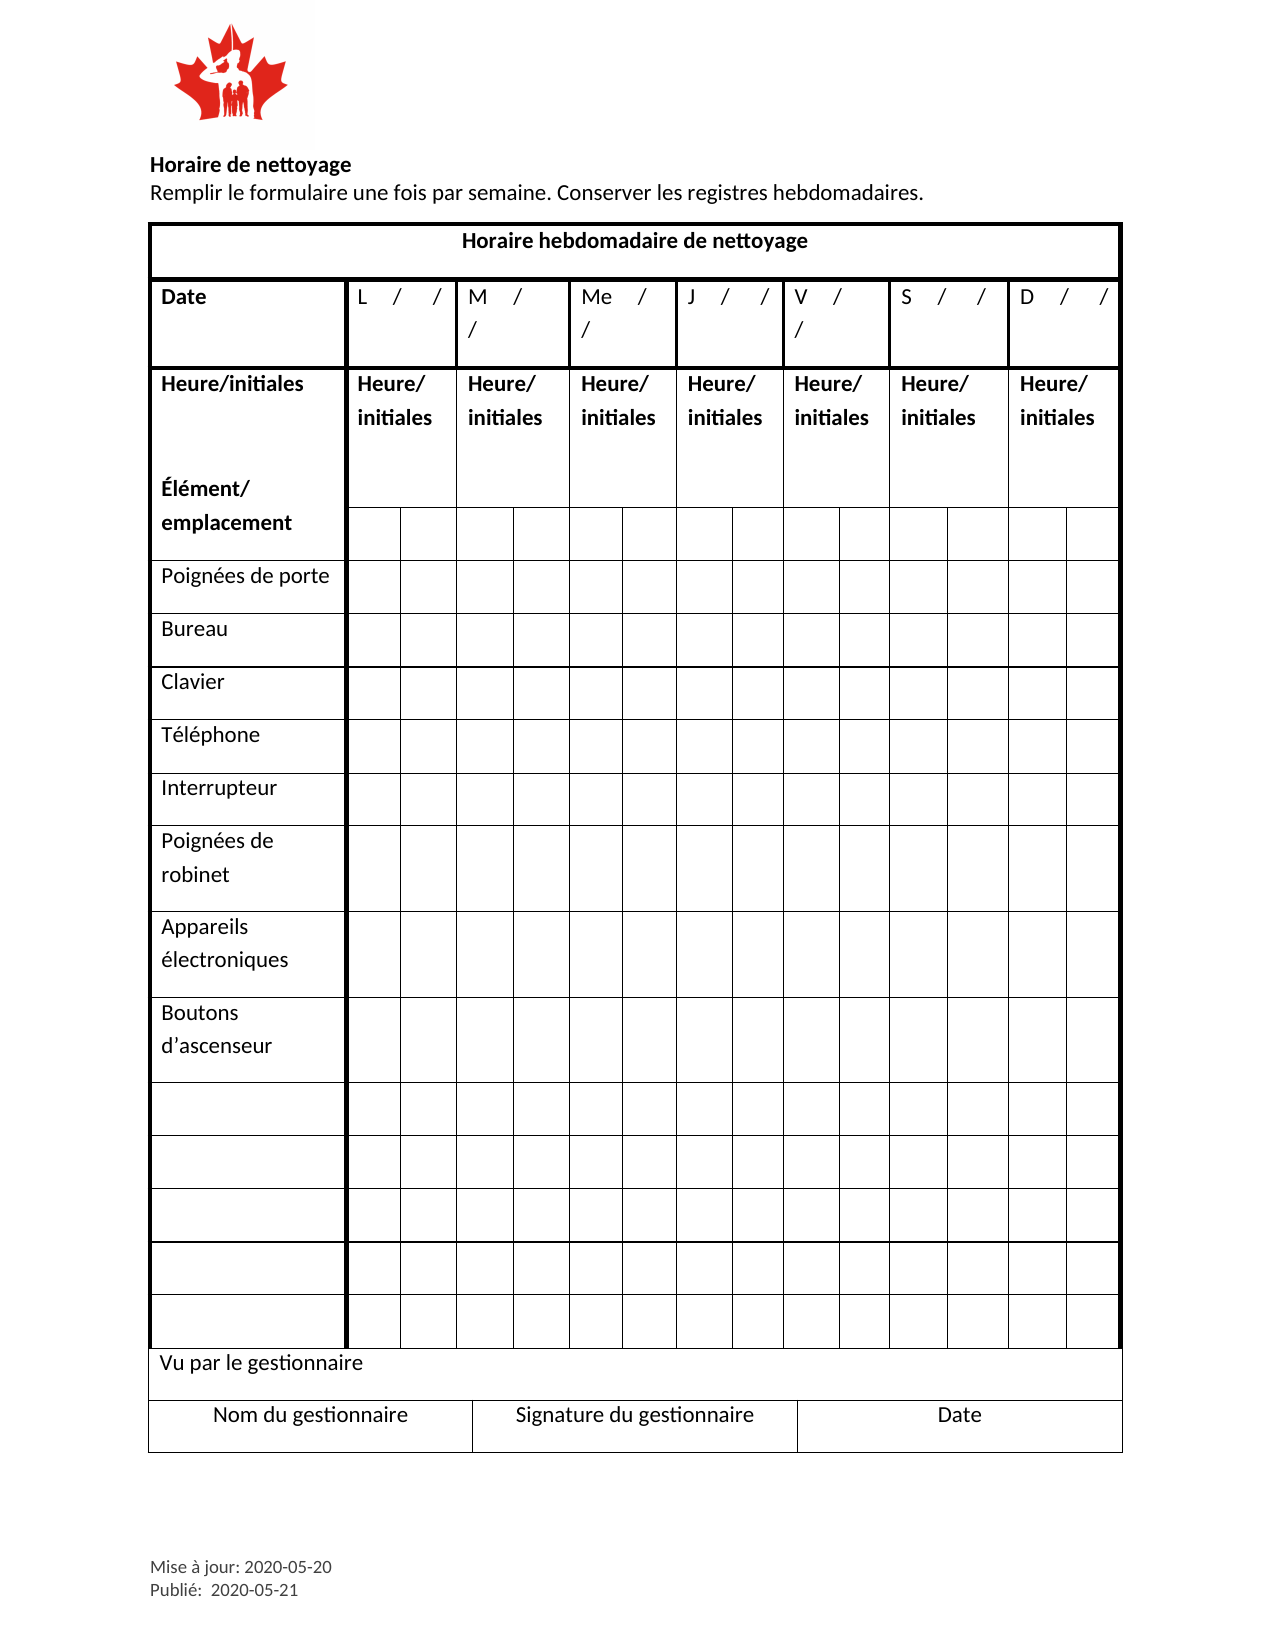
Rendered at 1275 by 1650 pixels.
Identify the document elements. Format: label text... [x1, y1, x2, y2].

table_cell [733, 774, 783, 825]
table_cell [784, 1083, 839, 1135]
table_cell [401, 1295, 456, 1347]
table_cell [948, 912, 1008, 997]
table_cell [1009, 1136, 1066, 1188]
table_cell [457, 1136, 513, 1188]
table_cell [514, 561, 569, 613]
table_cell Heure/ initiales [1009, 370, 1118, 507]
table_cell Bureau [152, 614, 344, 666]
table_cell [514, 998, 569, 1082]
table_cell [948, 774, 1008, 825]
table_cell [840, 774, 889, 825]
table_cell [677, 1243, 732, 1294]
table_cell [623, 998, 676, 1082]
table_cell Appareils électroniques [152, 912, 344, 997]
table_cell [840, 826, 889, 911]
table_cell [890, 720, 947, 772]
table_cell [948, 826, 1008, 911]
table_cell [733, 998, 783, 1082]
table_cell [570, 561, 622, 613]
table_cell Heure/ initiales [890, 370, 1008, 507]
table_cell [890, 1243, 947, 1294]
table_cell [890, 1136, 947, 1188]
table_cell [570, 1136, 622, 1188]
text Remplir le formulaire une fois par semaine. Conserver les registres hebdomadaires. [150, 178, 1125, 206]
table_cell [1009, 614, 1066, 666]
table_cell [677, 912, 732, 997]
table_cell [1067, 720, 1118, 772]
table_header Horaire hebdomadaire de nettoyage [152, 226, 1118, 277]
table_cell L / / [349, 282, 455, 366]
text Horaire de nettoyage [150, 150, 1125, 178]
table_cell [784, 1136, 839, 1188]
table_cell [784, 1295, 839, 1347]
table_cell [840, 1083, 889, 1135]
table_cell [677, 826, 732, 911]
table_cell [349, 998, 400, 1082]
table_cell [514, 1243, 569, 1294]
table_cell [1067, 614, 1118, 666]
table_cell [948, 668, 1008, 719]
table_cell Date [152, 282, 344, 366]
table_cell [623, 1295, 676, 1347]
table_cell S / / [891, 282, 1007, 366]
table_cell [784, 774, 839, 825]
table_cell [948, 1243, 1008, 1294]
table_cell [623, 1189, 676, 1241]
table_cell [840, 614, 889, 666]
table_cell [349, 1083, 400, 1135]
table_cell [677, 508, 732, 560]
table_cell [1067, 1189, 1118, 1241]
table_cell [349, 774, 400, 825]
table_cell [457, 912, 513, 997]
table_cell [514, 1189, 569, 1241]
table_cell [840, 1295, 889, 1347]
table_cell [733, 668, 783, 719]
table_cell [733, 1189, 783, 1241]
table_cell [623, 508, 676, 560]
table_cell [733, 561, 783, 613]
table_cell [890, 1295, 947, 1347]
table_cell [457, 1083, 513, 1135]
table_cell [623, 561, 676, 613]
table_cell [1067, 508, 1118, 560]
table_cell [570, 1189, 622, 1241]
table_cell [1067, 668, 1118, 719]
table_cell [349, 1295, 400, 1347]
table_cell Heure/ initiales [457, 370, 569, 507]
table_cell [623, 1136, 676, 1188]
table_cell [1067, 774, 1118, 825]
table_cell [948, 508, 1008, 560]
table_cell [784, 826, 839, 911]
table_cell [401, 508, 456, 560]
table_cell [1067, 1295, 1118, 1347]
table_cell [457, 614, 513, 666]
table_cell [457, 1295, 513, 1347]
table_cell [733, 1243, 783, 1294]
table_cell [948, 1295, 1008, 1347]
table_cell [784, 998, 839, 1082]
table_cell Heure/initiales Élément/ emplacement [152, 370, 344, 560]
table_cell [457, 1243, 513, 1294]
table_cell J / / [678, 282, 782, 366]
table_cell [349, 912, 400, 997]
table_cell [514, 826, 569, 911]
table_cell [733, 826, 783, 911]
table_cell [890, 508, 947, 560]
table_cell [514, 614, 569, 666]
table_cell [677, 1083, 732, 1135]
table_cell [623, 826, 676, 911]
table_cell [840, 912, 889, 997]
table_cell [890, 614, 947, 666]
table_cell [890, 1083, 947, 1135]
table_cell [457, 508, 513, 560]
table_cell [890, 668, 947, 719]
table_cell [457, 561, 513, 613]
table_cell [152, 1083, 344, 1135]
table_cell Poignées de porte [152, 561, 344, 613]
table_cell [623, 1083, 676, 1135]
table_cell [623, 774, 676, 825]
table_cell [457, 774, 513, 825]
table_cell [1009, 1083, 1066, 1135]
table_cell [401, 1136, 456, 1188]
table_cell [948, 1083, 1008, 1135]
table_cell D / / [1010, 282, 1118, 366]
table_cell [1067, 561, 1118, 613]
table_cell [890, 826, 947, 911]
table_cell [733, 508, 783, 560]
table_cell [733, 720, 783, 772]
table_cell [890, 561, 947, 613]
table_cell Heure/ initiales [677, 370, 783, 507]
table_cell Signature du gestionnaire [473, 1401, 797, 1452]
table_cell [1067, 1136, 1118, 1188]
table_cell [623, 1243, 676, 1294]
table_cell [349, 826, 400, 911]
table_cell [1009, 998, 1066, 1082]
table_cell [784, 1189, 839, 1241]
table_cell M / / [458, 282, 568, 366]
table_cell [349, 1243, 400, 1294]
table_cell [349, 614, 400, 666]
table_cell [733, 1295, 783, 1347]
table_cell [570, 998, 622, 1082]
table_cell [840, 998, 889, 1082]
table_cell [677, 668, 732, 719]
table_cell [784, 561, 839, 613]
table_cell [1009, 561, 1066, 613]
table_cell [152, 1189, 344, 1241]
table_cell Téléphone [152, 720, 344, 772]
table_cell [1009, 1189, 1066, 1241]
table_cell [570, 1083, 622, 1135]
table_cell [514, 720, 569, 772]
table_cell [840, 668, 889, 719]
table_cell [457, 998, 513, 1082]
table_cell [1067, 826, 1118, 911]
table_cell [948, 614, 1008, 666]
table_cell [784, 668, 839, 719]
table_cell [1009, 1295, 1066, 1347]
table_cell [1009, 774, 1066, 825]
table_cell [677, 774, 732, 825]
table_cell [570, 720, 622, 772]
table_cell [152, 1136, 344, 1188]
table_cell [457, 826, 513, 911]
table_cell [677, 561, 732, 613]
table_cell [457, 1189, 513, 1241]
table_cell [1067, 912, 1118, 997]
table_cell [733, 614, 783, 666]
table_cell [514, 1083, 569, 1135]
table_cell [349, 508, 400, 560]
table_cell [401, 668, 456, 719]
table_cell [401, 561, 456, 613]
table_cell [623, 614, 676, 666]
table_cell [623, 912, 676, 997]
table_cell [570, 1295, 622, 1347]
table_cell [457, 720, 513, 772]
picture [150, 0, 316, 150]
table_cell Date [798, 1401, 1122, 1452]
table_cell [349, 561, 400, 613]
table_cell [840, 508, 889, 560]
table_cell [570, 774, 622, 825]
table_cell [840, 1189, 889, 1241]
table_cell [677, 998, 732, 1082]
table_cell [890, 912, 947, 997]
table_cell [401, 1243, 456, 1294]
table_cell [948, 1136, 1008, 1188]
table_cell Vu par le gestionnaire [149, 1349, 1122, 1399]
table_cell [733, 1136, 783, 1188]
table_cell Heure/ initiales [784, 370, 889, 507]
table_cell [840, 1136, 889, 1188]
table_cell Nom du gestionnaire [149, 1401, 472, 1452]
table_cell [570, 614, 622, 666]
table_cell [623, 668, 676, 719]
table_cell Boutons d’ascenseur [152, 998, 344, 1082]
table_cell [677, 1295, 732, 1347]
table_cell [623, 720, 676, 772]
table_cell [570, 668, 622, 719]
table_cell Me / / [571, 282, 675, 366]
table_cell V / / [785, 282, 888, 366]
table_cell Interrupteur [152, 774, 344, 825]
table_cell [570, 1243, 622, 1294]
table_cell [677, 1189, 732, 1241]
table_cell [401, 774, 456, 825]
table_cell [948, 1189, 1008, 1241]
table_cell [890, 1189, 947, 1241]
table_cell [784, 508, 839, 560]
table_cell [677, 1136, 732, 1188]
table_cell [401, 1083, 456, 1135]
table_cell [514, 508, 569, 560]
table_cell [1009, 720, 1066, 772]
table_cell [1067, 998, 1118, 1082]
table_cell [1009, 508, 1066, 560]
table_cell [401, 1189, 456, 1241]
table_cell [733, 912, 783, 997]
table_cell [457, 668, 513, 719]
table_cell [840, 1243, 889, 1294]
table_cell [349, 1189, 400, 1241]
table_cell [784, 912, 839, 997]
table_cell [570, 508, 622, 560]
table_cell [514, 668, 569, 719]
table_cell [840, 561, 889, 613]
table_cell [1009, 912, 1066, 997]
table_cell [677, 614, 732, 666]
table_cell [784, 614, 839, 666]
table_cell [514, 1136, 569, 1188]
table_cell [152, 1295, 344, 1347]
table_cell [784, 1243, 839, 1294]
table_cell [677, 720, 732, 772]
table_cell [570, 912, 622, 997]
table_cell [401, 912, 456, 997]
table_cell [349, 720, 400, 772]
table_cell [514, 1295, 569, 1347]
table_cell [784, 720, 839, 772]
table_cell [401, 826, 456, 911]
table_cell Heure/ initiales [349, 370, 456, 507]
table_cell [1009, 826, 1066, 911]
table_cell [890, 998, 947, 1082]
table_cell [401, 720, 456, 772]
table_cell [152, 1243, 344, 1294]
table_cell Heure/ initiales [570, 370, 676, 507]
table_cell [948, 998, 1008, 1082]
table_cell [514, 912, 569, 997]
table_cell [349, 1136, 400, 1188]
table_cell Poignées de robinet [152, 826, 344, 911]
table_cell [948, 561, 1008, 613]
table_cell [349, 668, 400, 719]
table_cell [840, 720, 889, 772]
table_cell [514, 774, 569, 825]
table_cell [890, 774, 947, 825]
table_cell [570, 826, 622, 911]
table_cell [948, 720, 1008, 772]
table_cell [1009, 1243, 1066, 1294]
table_cell Clavier [152, 668, 344, 719]
table_cell [401, 614, 456, 666]
table_cell [1067, 1083, 1118, 1135]
table_cell [1009, 668, 1066, 719]
table_cell [1067, 1243, 1118, 1294]
table_cell [733, 1083, 783, 1135]
table_cell [401, 998, 456, 1082]
